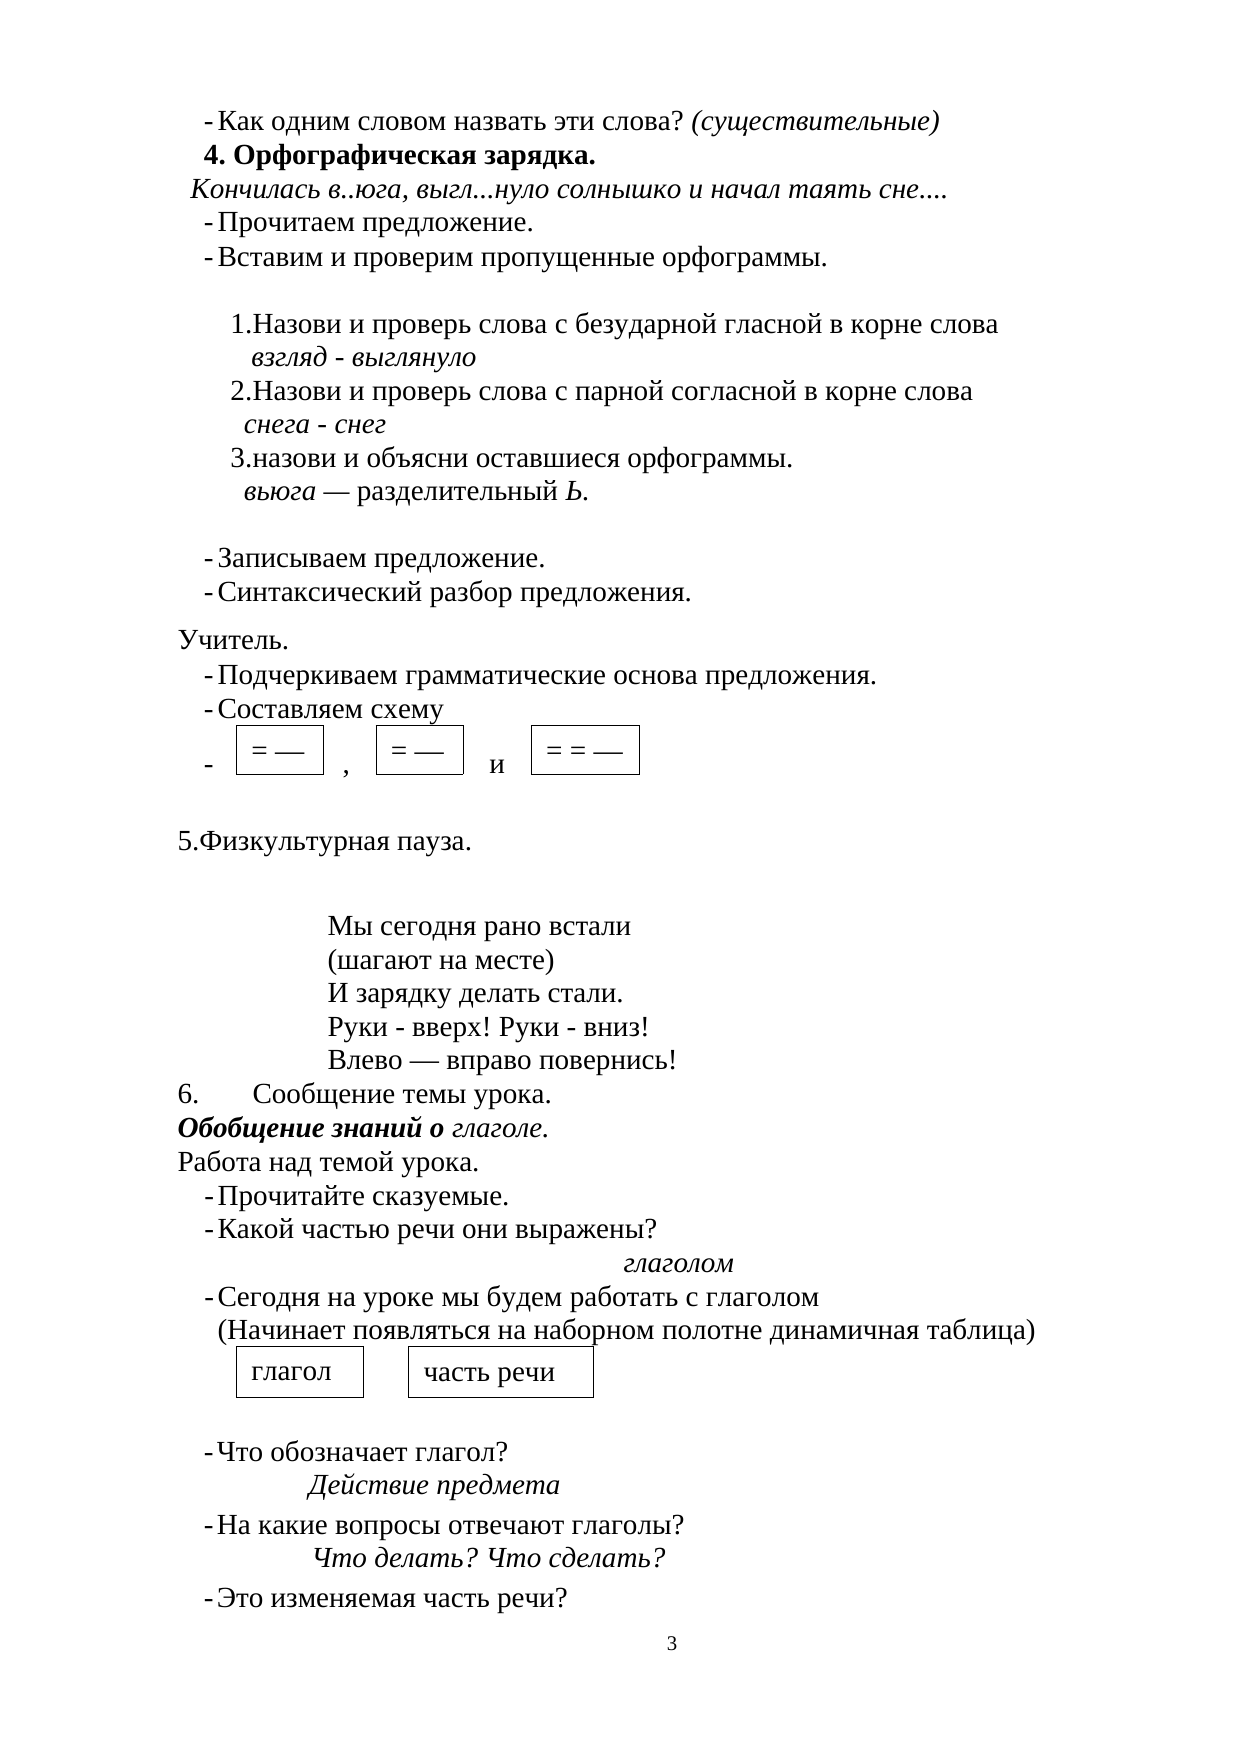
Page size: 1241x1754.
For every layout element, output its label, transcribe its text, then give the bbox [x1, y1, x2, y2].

text - На какие вопросы отвечают глаголы? [204, 1507, 1166, 1541]
text И зарядку делать стали. [311, 975, 1086, 1009]
list Как одним словом назвать эти слова? (существительные) [177, 103, 1173, 137]
text вьюга — разделительный Ь. [244, 473, 1173, 507]
text (Начинает появляться на наборном полотне динамичная таблица) [217, 1312, 1166, 1346]
list Какой частью речи они выражены? [204, 1212, 1166, 1245]
text Действие предмета [309, 1467, 1166, 1501]
text (шагают на месте) [327, 942, 1086, 975]
text глаголом [191, 1245, 1166, 1279]
list Записываем предложение. [204, 541, 1166, 574]
list , и [204, 725, 1166, 780]
list назови и объясни оставшиеся орфограммы. [230, 440, 1173, 473]
text - Это изменяемая часть речи? [204, 1580, 1166, 1613]
list Синтаксический разбор предложения. [204, 574, 1166, 608]
list Прочитаем предложение. [204, 204, 1166, 238]
list Составляем схему [204, 691, 1166, 725]
text Мы сегодня рано встали [177, 908, 1166, 942]
list Назови и проверь слова с безударной гласной в корне слова [230, 306, 1166, 339]
text - Что обозначает глагол? [204, 1434, 1166, 1467]
text 5.Физкультурная пауза. [177, 823, 1166, 857]
text Руки - вверх! Руки - вниз! [311, 1009, 1086, 1042]
text Кончилась в..юга, выгл...нуло солнышко и начал таять сне.... [190, 171, 1166, 204]
text Обобщение знаний о глаголе. [177, 1111, 1086, 1144]
text снега - снег [244, 406, 1166, 440]
text Влево — вправо повернись! [311, 1042, 1086, 1076]
text - Сегодня на уроке мы будем работать с глаголом [204, 1279, 1166, 1312]
text 6. Сообщение темы урока. [177, 1076, 1086, 1110]
text Учитель. Молодцы! Провели словарную работу. Сделали орфографическую зарядку. [177, 622, 402, 657]
text Что делать? Что сделать? [311, 1541, 1166, 1574]
list Прочитайте сказуемые. [204, 1178, 1166, 1212]
list Вставим и проверим пропущенные орфограммы. [204, 239, 1166, 272]
text взгляд - выглянуло [244, 339, 1166, 373]
list Подчеркиваем грамматические основа предложения. [204, 608, 1166, 691]
text 4. Орфографическая зарядка. [204, 137, 1126, 171]
text Работа над темой урока. [177, 1144, 1086, 1178]
list Назови и проверь слова с парной согласной в корне слова [230, 373, 1166, 406]
